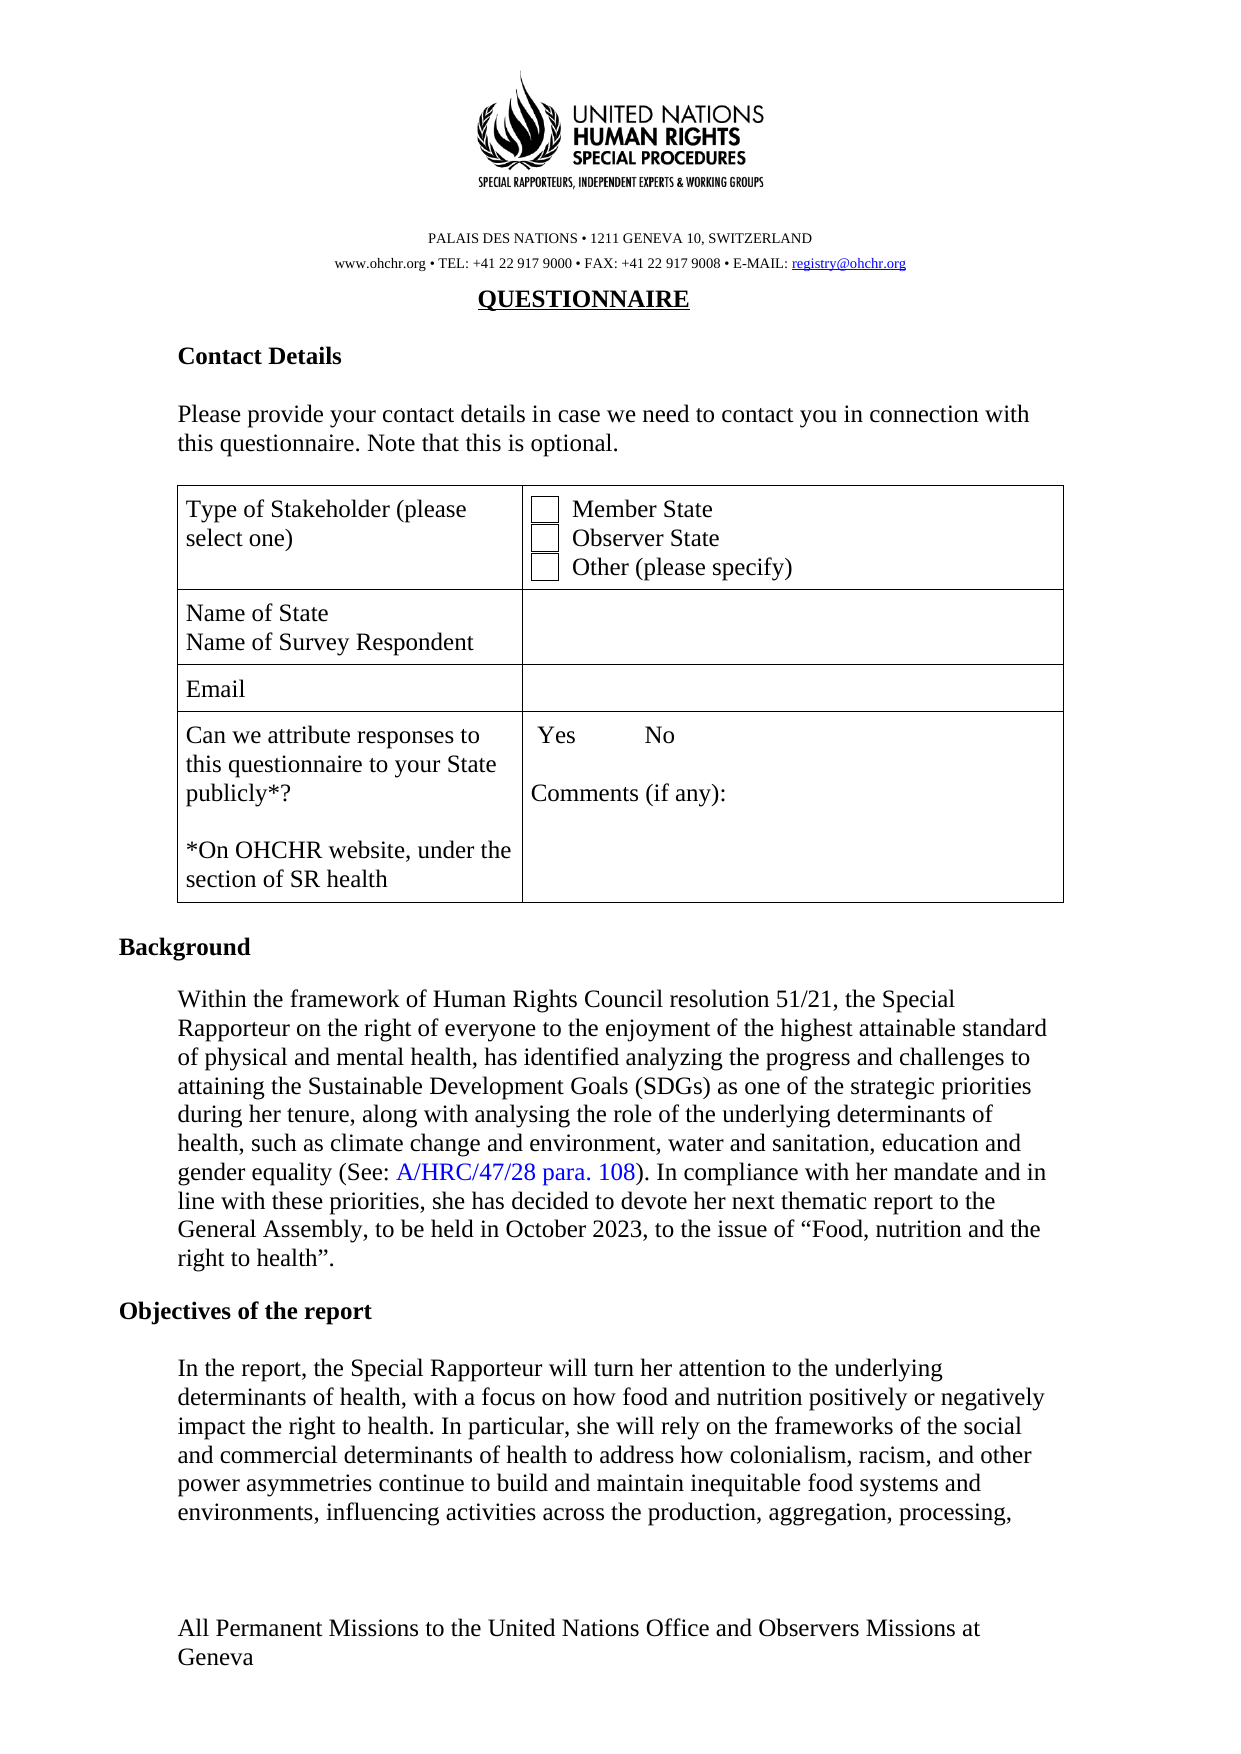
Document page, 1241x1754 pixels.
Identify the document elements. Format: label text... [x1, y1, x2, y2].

text Within the framework of Human Rights Council resolution 51/21, the Special Rapporteur on the right of everyone to the enjoyment of the highest attainable standard of physical and mental health, has identified analyzing the progress and challenges to attaining the Sustainable Development Goals (SDGs) as one of the strategic priorities during her tenure, along with analysing the role of the underlying determinants of health, such as climate change and environment, water and sanitation, education and gender equality (See: A/HRC/47/28 para. 108). In compliance with her mandate and in line with these priorities, she has decided to devote her next thematic report to the General Assembly, to be held in October 2023, to the issue of “Food, nutrition and the right to health”. [177, 984, 1063, 1296]
text Please provide your contact details in case we need to contact you in connection with this questionnaire. Note that this is optional. [177, 399, 1063, 456]
table_cell Name of State Name of Survey Respondent [178, 590, 522, 664]
text QUESTIONNAIRE [402, 284, 1063, 313]
subtitle Background [118, 932, 1063, 961]
subtitle Objectives of the report [118, 1296, 1063, 1325]
text Contact Details [177, 341, 1063, 370]
table_header Member State Observer State Other (please specify) [523, 486, 1063, 589]
table_cell [523, 590, 1063, 664]
table_header Type of Stakeholder (please select one) [178, 486, 522, 589]
table_cell Yes No Comments (if any): [523, 712, 1063, 902]
table_cell Can we attribute responses to this questionnaire to your State publicly*? *On OHCHR website, under the section of SR health [178, 712, 522, 902]
table_cell Email [178, 665, 522, 711]
picture [387, 29, 853, 230]
table_cell [523, 665, 1063, 711]
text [177, 1353, 1063, 1526]
